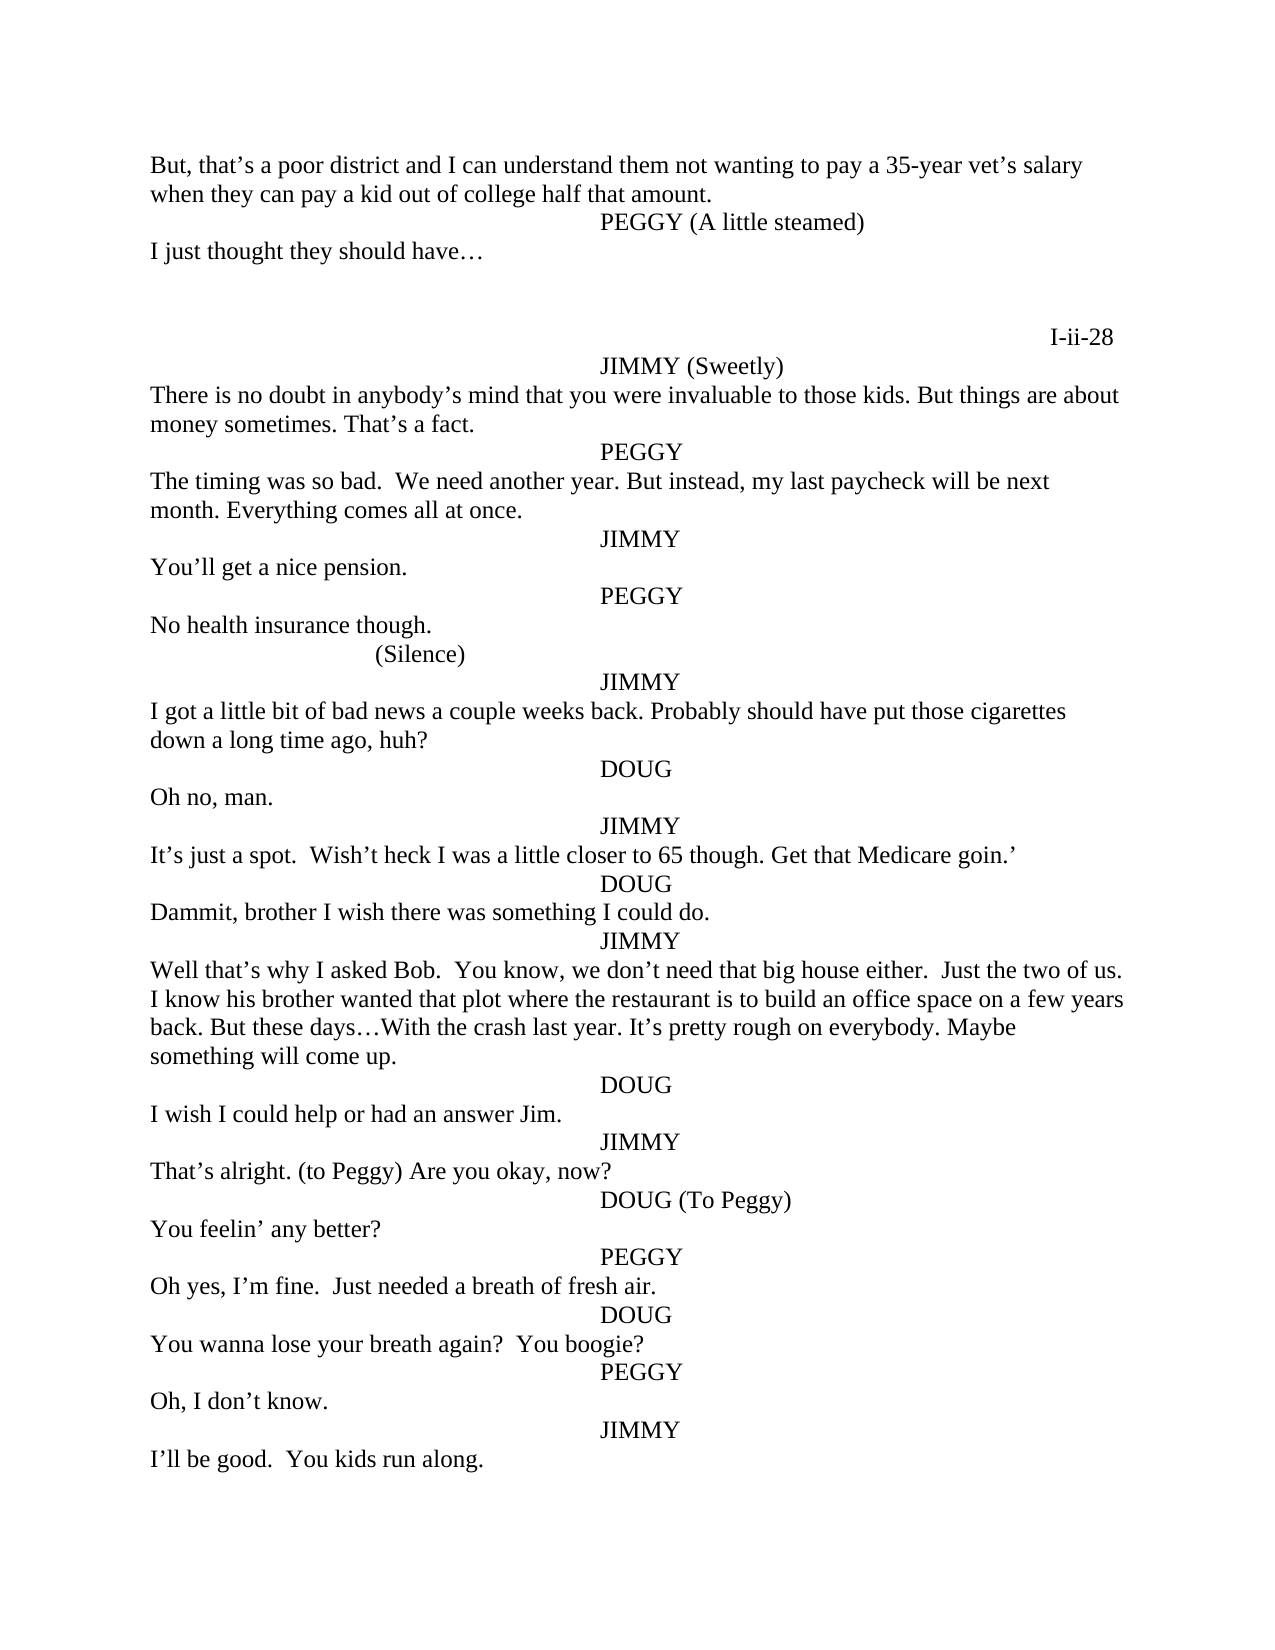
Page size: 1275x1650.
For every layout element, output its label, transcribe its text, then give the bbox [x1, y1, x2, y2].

text You wanna lose your breath again? You boogie? [150, 1329, 1125, 1357]
text JIMMY [150, 926, 1125, 955]
text PEGGY (A little steamed) [150, 207, 1125, 236]
text DOUG [150, 869, 1125, 897]
text There is no doubt in anybody’s mind that you were invaluable to those kids. But things are about money sometimes. That’s a fact. [150, 380, 1125, 437]
text I-ii-28 [150, 322, 1125, 351]
text Well that’s why I asked Bob. You know, we don’t need that big house either. Just the two of us. I know his brother wanted that plot where the restaurant is to build an office space on a few years back. But these days…With the crash last year. It’s pretty rough on everybody. Maybe something will come up. [150, 955, 1125, 1070]
text Oh no, man. [150, 782, 1125, 811]
text That’s alright. (to Peggy) Are you okay, now? [150, 1156, 1125, 1185]
text You’ll get a nice pension. [150, 552, 1125, 581]
text But, that’s a poor district and I can understand them not wanting to pay a 35-year vet’s salary when they can pay a kid out of college half that amount. [150, 150, 1125, 207]
text I just thought they should have… [150, 236, 1125, 265]
text JIMMY [150, 524, 1125, 552]
text PEGGY [150, 437, 1125, 466]
text DOUG [150, 1070, 1125, 1099]
text JIMMY [150, 667, 1125, 696]
text Oh yes, I’m fine. Just needed a breath of fresh air. [150, 1271, 1125, 1300]
text I’ll be good. You kids run along. [150, 1444, 1125, 1472]
text JIMMY (Sweetly) [150, 351, 1125, 380]
text JIMMY [150, 811, 1125, 840]
text PEGGY [150, 581, 1125, 610]
text PEGGY [150, 1242, 1125, 1271]
text I got a little bit of bad news a couple weeks back. Probably should have put those cigarettes down a long time ago, huh? [150, 696, 1125, 754]
text JIMMY [150, 1127, 1125, 1156]
text It’s just a spot. Wish’t heck I was a little closer to 65 though. Get that Medicare goin.’ [150, 840, 1125, 869]
text No health insurance though. [150, 610, 1125, 639]
text You feelin’ any better? [150, 1214, 1125, 1242]
text JIMMY [150, 1415, 1125, 1444]
text DOUG (To Peggy) [150, 1185, 1125, 1214]
text Dammit, brother I wish there was something I could do. [150, 897, 1125, 926]
text The timing was so bad. We need another year. But instead, my last paycheck will be next month. Everything comes all at once. [150, 466, 1125, 524]
text Oh, I don’t know. [150, 1386, 1125, 1415]
text DOUG [150, 754, 1125, 782]
text PEGGY [150, 1357, 1125, 1386]
text (Silence) [150, 639, 1125, 667]
text DOUG [150, 1300, 1125, 1329]
text I wish I could help or had an answer Jim. [150, 1099, 1125, 1127]
